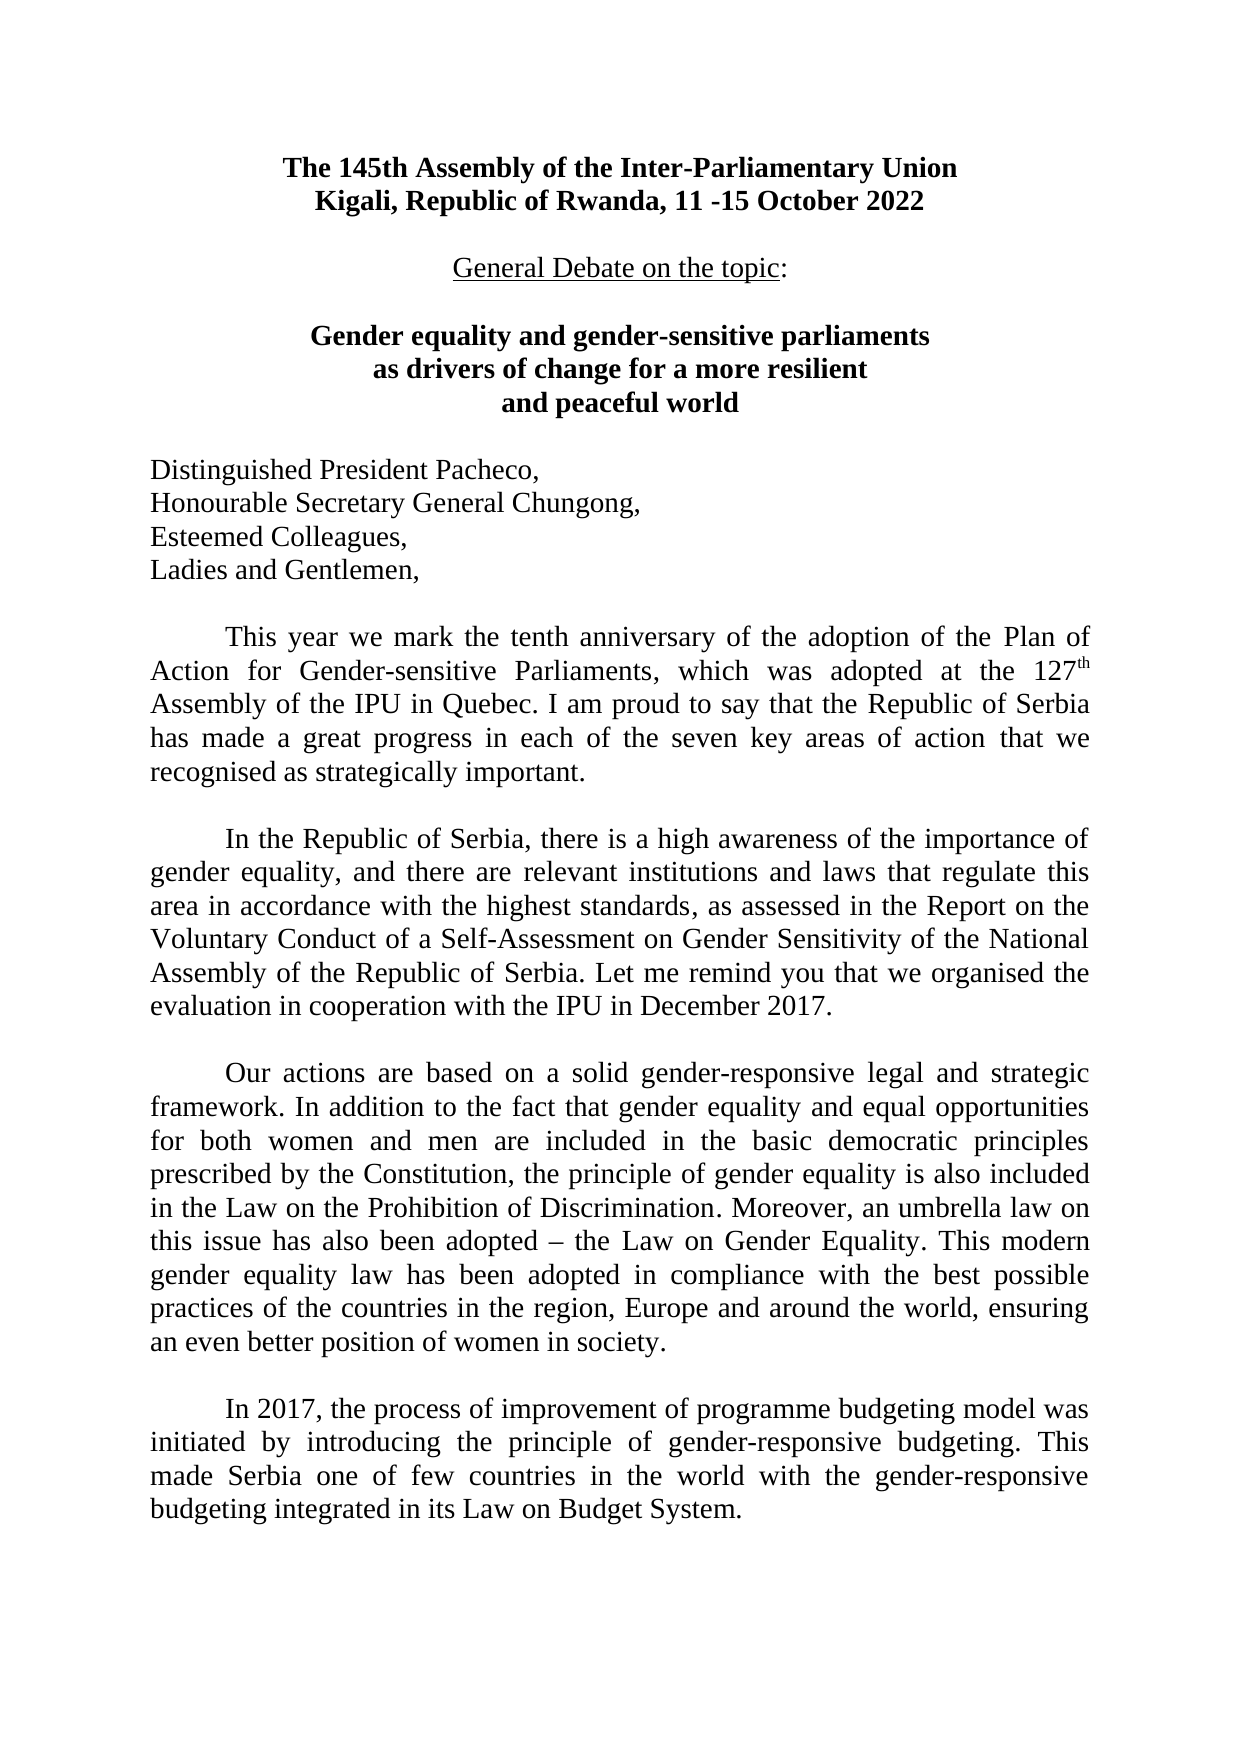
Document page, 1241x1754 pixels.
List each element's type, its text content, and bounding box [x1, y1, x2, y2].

text In the Republic of Serbia, there is a high awareness of the importance of gender equality, and there are relevant institutions and laws that regulate this area in accordance with the highest standards, as assessed in the Report on the Voluntary Conduct of a Self-Assessment on Gender Sensitivity of the National Assembly of the Republic of Serbia. Let me remind you that we organised the evaluation in cooperation with the IPU in December 2017. [150, 821, 1090, 1022]
text Honourable Secretary General Chungong, [150, 485, 1090, 519]
text In 2017, the process of improvement of programme budgeting model was initiated by introducing the principle of gender-responsive budgeting. This made Serbia one of few countries in the world with the gender-responsive budgeting integrated in its Law on Budget System. [150, 1391, 1090, 1525]
text Gender equality and gender-sensitive parliaments as drivers of change for a more resilient and peaceful world [150, 318, 1090, 418]
text General Debate on the topic: [150, 251, 1090, 284]
text Kigali, Republic of Rwanda, 11 -15 October 2022 [150, 183, 1023, 217]
text The 145th Assembly of the Inter-Parliamentary Union [150, 150, 1090, 183]
text Our actions are based on a solid gender-responsive legal and strategic framework. In addition to the fact that gender equality and equal opportunities for both women and men are included in the basic democratic principles prescribed by the Constitution, the principle of gender equality is also included in the Law on the Prohibition of Discrimination. Moreover, an umbrella law on this issue has also been adopted – the Law on Gender Equality. This modern gender equality law has been adopted in compliance with the best possible practices of the countries in the region, Europe and around the world, ensuring an even better position of women in society. [150, 1056, 1090, 1357]
text Distinguished President Pacheco, [150, 452, 1090, 485]
text Esteemed Colleagues, [150, 519, 1090, 552]
text Ladies and Gentlemen, [150, 552, 1090, 586]
text This year we mark the tenth anniversary of the adoption of the Plan of Action for Gender-sensitive Parliaments, which was adopted at the 127th Assembly of the IPU in Quebec. I am proud to say that the Republic of Serbia has made a great progress in each of the seven key areas of action that we recognised as strategically important. [150, 619, 1090, 787]
